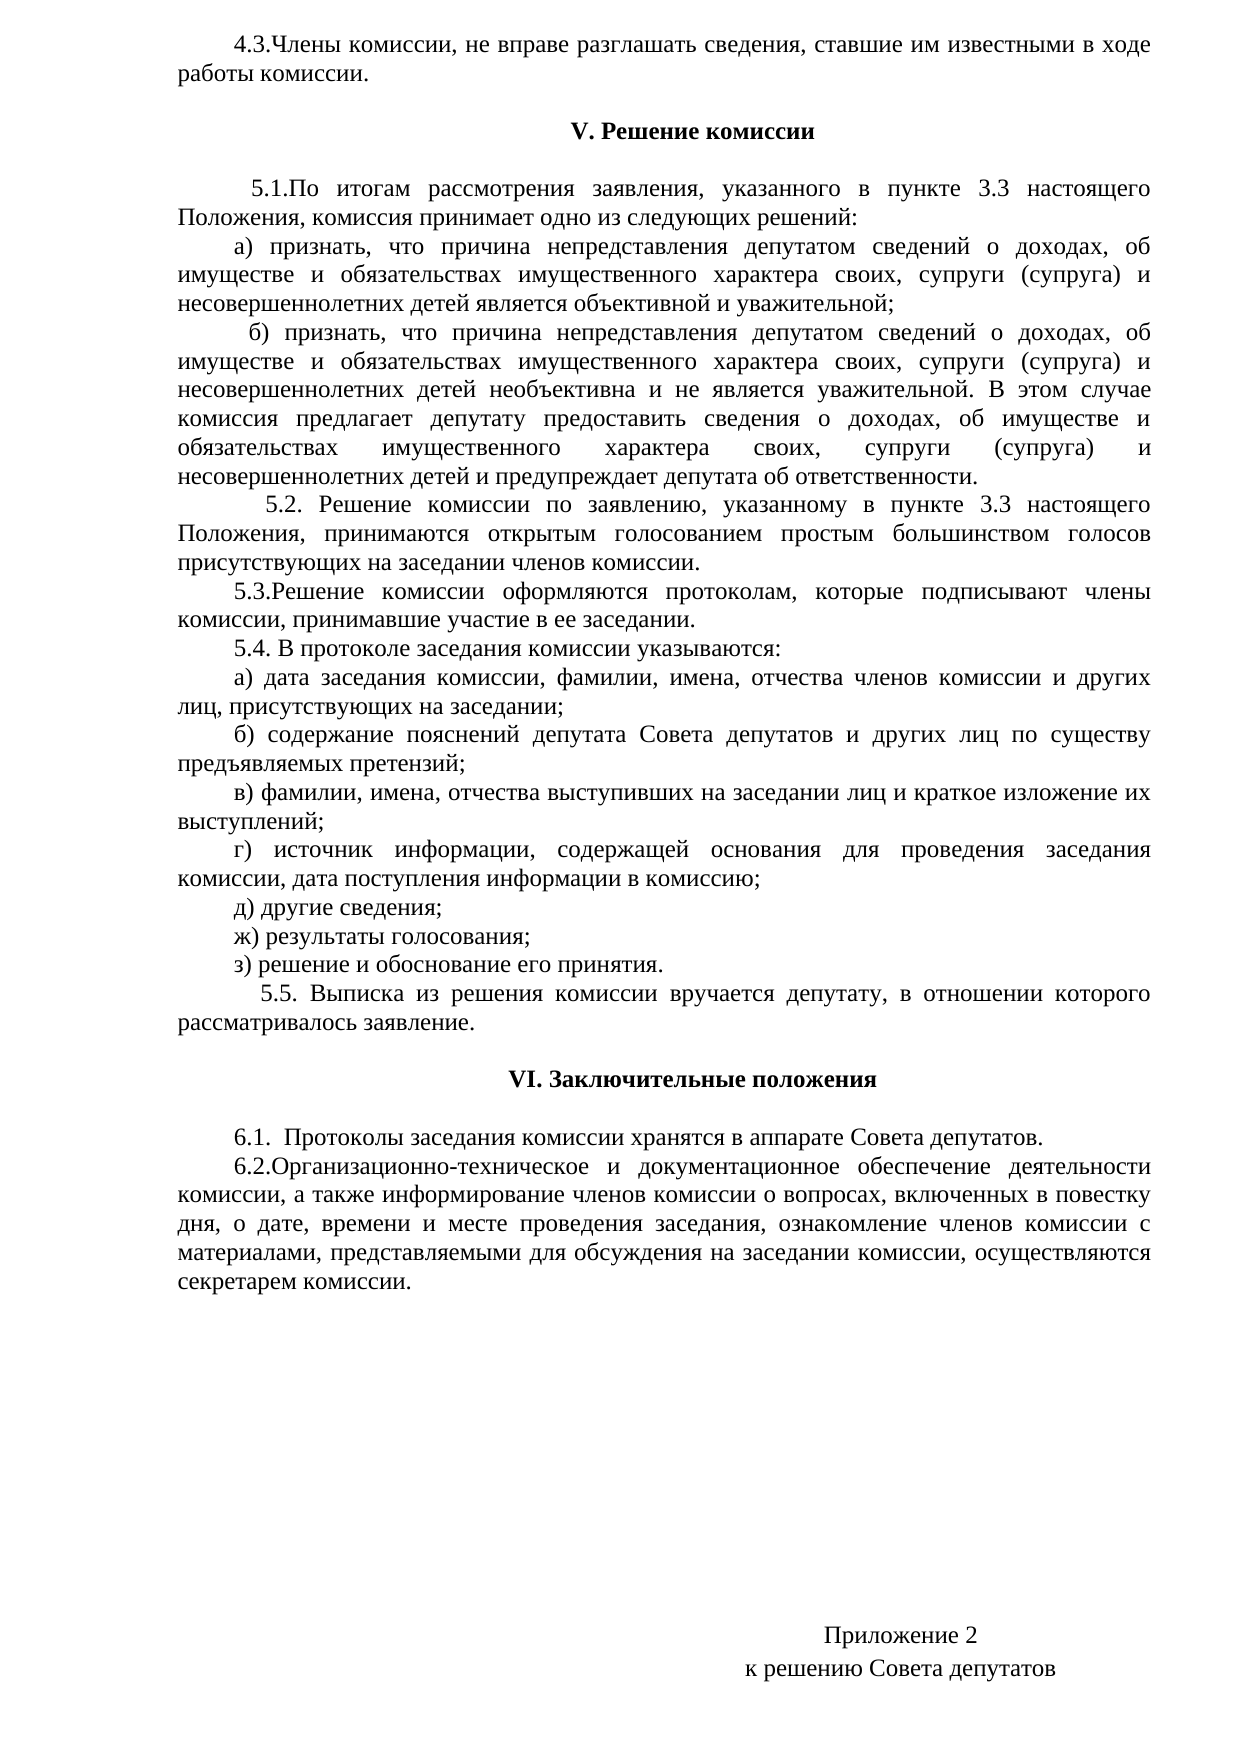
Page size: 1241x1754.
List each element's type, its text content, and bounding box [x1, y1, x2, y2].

text 6.2.Организационно-техническое и документационное обеспечение деятельности комиссии, а также информирование членов комиссии о вопросах, включенных в повестку дня, о дате, времени и месте проведения заседания, ознакомление членов комиссии с материалами, представляемыми для обсуждения на заседании комиссии, осуществляются секретарем комиссии. [177, 1151, 1152, 1294]
text 5.5. Выписка из решения комиссии вручается депутату, в отношении которого рассматривалось заявление. [177, 978, 1152, 1036]
text 5.3.Решение комиссии оформляются протоколам, которые подписывают члены комиссии, принимавшие участие в ее заседании. [177, 576, 1152, 633]
text з) решение и обоснование его принятия. [177, 949, 1152, 978]
text 6.1. Протоколы заседания комиссии хранятся в аппарате Совета депутатов. [177, 1122, 1152, 1151]
text 5.4. В протоколе заседания комиссии указываются: [177, 633, 1152, 662]
text 5.2. Решение комиссии по заявлению, указанному в пункте 3.3 настоящего Положения, принимаются открытым голосованием простым большинством голосов присутствующих на заседании членов комиссии. [177, 489, 1152, 576]
text а) признать, что причина непредставления депутатом сведений о доходах, об имуществе и обязательствах имущественного характера своих, супруги (супруга) и несовершеннолетних детей является объективной и уважительной; [177, 231, 1152, 317]
text б) содержание пояснений депутата Совета депутатов и других лиц по существу предъявляемых претензий; [177, 719, 1152, 777]
title к решению Совета депутатов [650, 1653, 1152, 1682]
text а) дата заседания комиссии, фамилии, имена, отчества членов комиссии и других лиц, присутствующих на заседании; [177, 662, 1152, 719]
text ж) результаты голосования; [177, 921, 1152, 949]
text г) источник информации, содержащей основания для проведения заседания комиссии, дата поступления информации в комиссию; [177, 834, 1152, 892]
text V. Решение комиссии [177, 116, 1152, 144]
text б) признать, что причина непредставления депутатом сведений о доходах, об имуществе и обязательствах имущественного характера своих, супруги (супруга) и несовершеннолетних детей необъективна и не является уважительной. В этом случае комиссия предлагает депутату предоставить сведения о доходах, об имуществе и обязательствах имущественного характера своих, супруги (супруга) и несовершеннолетних детей и предупреждает депутата об ответственности. [177, 317, 1152, 489]
text 4.3.Члены комиссии, не вправе разглашать сведения, ставшие им известными в ходе работы комиссии. [177, 29, 1152, 87]
text 5.1.По итогам рассмотрения заявления, указанного в пункте 3.3 настоящего Положения, комиссия принимает одно из следующих решений: [177, 173, 1152, 231]
title Приложение 2 [650, 1621, 1152, 1649]
text VI. Заключительные положения [177, 1064, 1152, 1093]
text д) другие сведения; [177, 892, 1152, 921]
text в) фамилии, имена, отчества выступивших на заседании лиц и краткое изложение их выступлений; [177, 777, 1152, 834]
